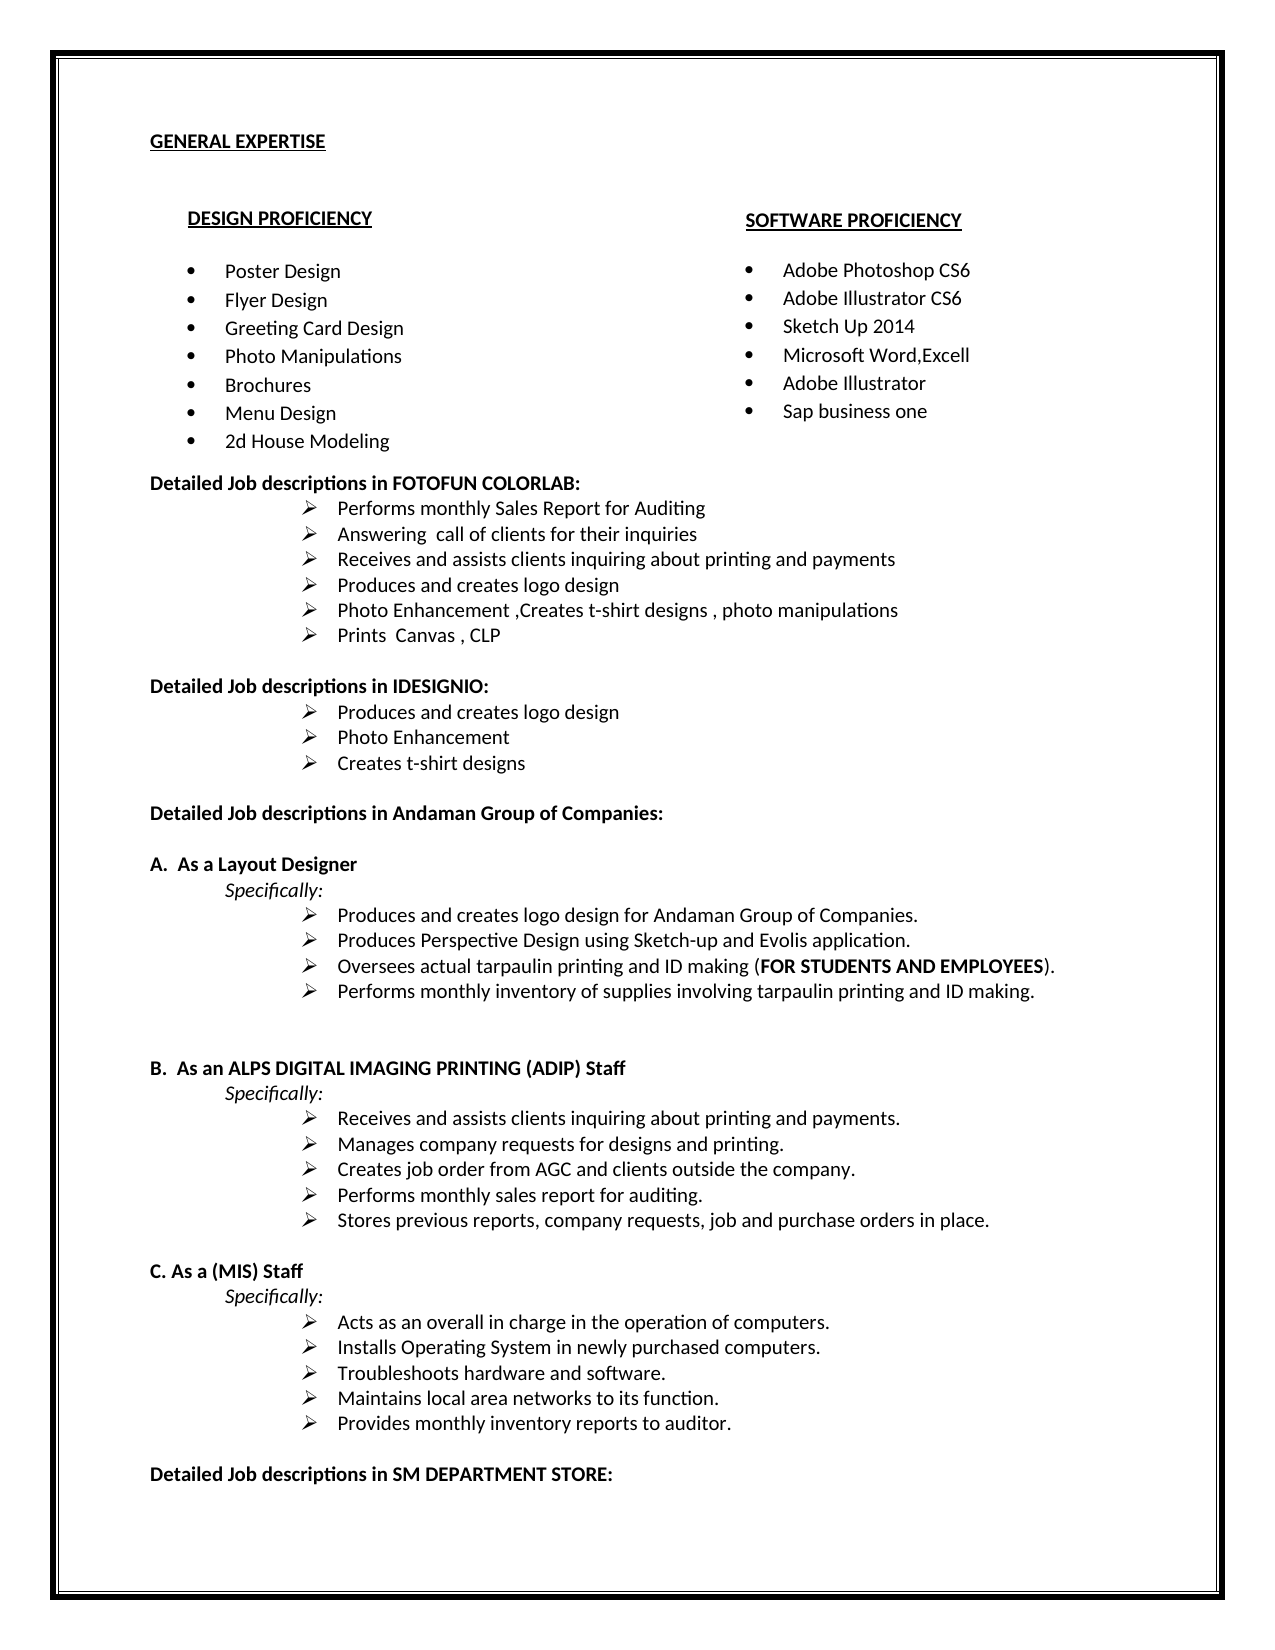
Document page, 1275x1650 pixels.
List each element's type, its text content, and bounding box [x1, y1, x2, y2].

list Brochures [187, 369, 633, 397]
list Produces and creates logo design [300, 572, 1191, 597]
text Detailed Job descriptions in Andaman Group of Companies: [150, 801, 1191, 826]
list Photo Enhancement [300, 724, 1191, 750]
list Provides monthly inventory reports to auditor. [300, 1411, 1191, 1436]
list 2d House Modeling [187, 426, 633, 454]
text Detailed Job descriptions in SM DEPARTMENT STORE: [150, 1461, 1191, 1487]
list Maintains local area networks to its function. [300, 1385, 1191, 1411]
list Installs Operating System in newly purchased computers. [300, 1334, 1191, 1360]
list Prints Canvas , CLP [300, 623, 1191, 648]
list Performs monthly sales report for auditing. [300, 1182, 1191, 1207]
list Creates job order from AGC and clients outside the company. [300, 1156, 1191, 1182]
text SOFTWARE PROFICIENCY [708, 205, 1191, 233]
list Answering call of clients for their inquiries [300, 521, 1191, 546]
text Detailed Job descriptions in FOTOFUN COLORLAB: [150, 470, 1191, 496]
text Specifically: [150, 877, 1191, 902]
list Microsoft Word,Excell [745, 339, 1191, 367]
list Performs monthly Sales Report for Auditing [300, 496, 1191, 521]
list Oversees actual tarpaulin printing and ID making (FOR STUDENTS AND EMPLOYEES). [300, 953, 1191, 978]
text GENERAL EXPERTISE [150, 128, 1191, 154]
list Photo Enhancement ,Creates t-shirt designs , photo manipulations [300, 597, 1191, 623]
list Acts as an overall in charge in the operation of computers. [300, 1309, 1191, 1334]
text Specifically: [150, 1080, 1191, 1106]
list Produces and creates logo design for Andaman Group of Companies. [300, 902, 1191, 928]
list Greeting Card Design [187, 312, 633, 341]
list Adobe Illustrator CS6 [745, 282, 1191, 311]
list Produces Perspective Design using Sketch-up and Evolis application. [300, 928, 1191, 953]
list Stores previous reports, company requests, job and purchase orders in place. [300, 1207, 1191, 1233]
text A. As a Layout Designer [150, 851, 1191, 877]
list Flyer Design [187, 284, 633, 312]
text C. As a (MIS) Staff [150, 1258, 1191, 1283]
list Adobe Illustrator [745, 367, 1191, 396]
list Performs monthly inventory of supplies involving tarpaulin printing and ID making. [300, 978, 1191, 1004]
text B. As an ALPS DIGITAL IMAGING PRINTING (ADIP) Staff [150, 1055, 1191, 1080]
list Produces and creates logo design [300, 699, 1191, 724]
list Adobe Photoshop CS6 [745, 254, 1191, 282]
list Creates t-shirt designs [300, 750, 1191, 775]
list Menu Design [187, 397, 633, 426]
list Sap business one [745, 396, 1191, 424]
list Photo Manipulations [187, 341, 633, 369]
list Troubleshoots hardware and software. [300, 1360, 1191, 1385]
list Manages company requests for designs and printing. [300, 1131, 1191, 1156]
list Receives and assists clients inquiring about printing and payments. [300, 1106, 1191, 1131]
list Receives and assists clients inquiring about printing and payments [300, 546, 1191, 572]
text DESIGN PROFICIENCY [150, 205, 633, 230]
text Detailed Job descriptions in IDESIGNIO: [150, 673, 1191, 699]
text Specifically: [150, 1283, 1191, 1309]
list Poster Design [187, 256, 633, 284]
list Sketch Up 2014 [745, 311, 1191, 339]
